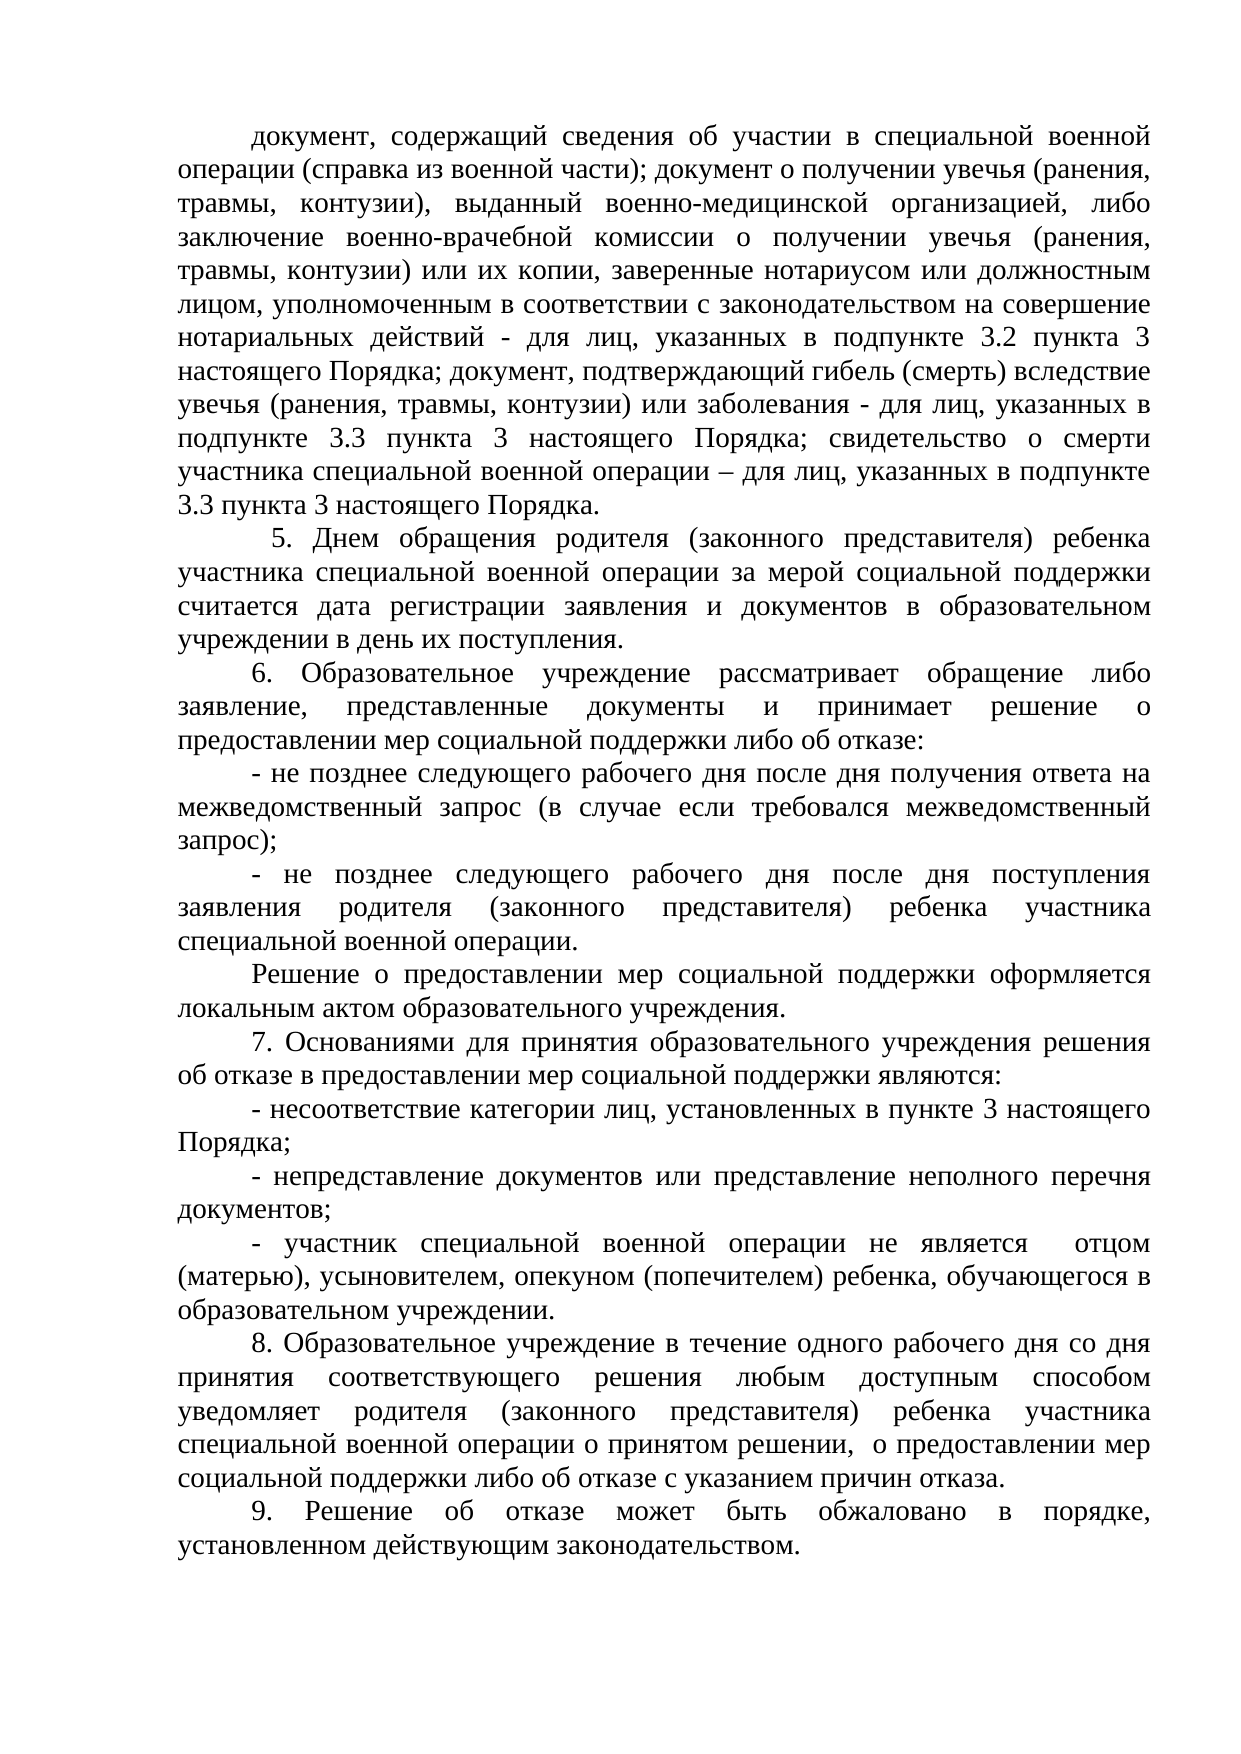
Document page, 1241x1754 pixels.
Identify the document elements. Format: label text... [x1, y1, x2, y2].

text 8. Образовательное учреждение в течение одного рабочего дня со дня принятия соответствующего решения любым доступным способом уведомляет родителя (законного представителя) ребенка участника специальной военной операции о принятом решении, о предоставлении мер социальной поддержки либо об отказе с указанием причин отказа. [177, 1326, 1152, 1493]
text 5. Днем обращения родителя (законного представителя) ребенка участника специальной военной операции за мерой социальной поддержки считается дата регистрации заявления и документов в образовательном учреждении в день их поступления. [177, 521, 1152, 655]
text - несоответствие категории лиц, установленных в пункте 3 настоящего Порядка; [177, 1091, 1152, 1158]
text 6. Образовательное учреждение рассматривает обращение либо заявление, представленные документы и принимает решение о предоставлении мер социальной поддержки либо об отказе: [177, 655, 1152, 755]
text - не позднее следующего рабочего дня после дня получения ответа на межведомственный запрос (в случае если требовался межведомственный запрос); [177, 755, 1152, 856]
text 9. Решение об отказе может быть обжаловано в порядке, установленном действующим законодательством. [177, 1493, 1152, 1560]
text - участник специальной военной операции не является отцом (матерью), усыновителем, опекуном (попечителем) ребенка, обучающегося в образовательном учреждении. [177, 1225, 1152, 1326]
text 7. Основаниями для принятия образовательного учреждения решения об отказе в предоставлении мер социальной поддержки являются: [177, 1024, 1152, 1091]
text Решение о предоставлении мер социальной поддержки оформляется локальным актом образовательного учреждения. [177, 957, 1152, 1024]
text - непредставление документов или представление неполного перечня документов; [177, 1158, 1152, 1225]
text - не позднее следующего рабочего дня после дня поступления заявления родителя (законного представителя) ребенка участника специальной военной операции. [177, 856, 1152, 957]
text документ, содержащий сведения об участии в специальной военной операции (справка из военной части); документ о получении увечья (ранения, травмы, контузии), выданный военно-медицинской организацией, либо заключение военно-врачебной комиссии о получении увечья (ранения, травмы, контузии) или их копии, заверенные нотариусом или должностным лицом, уполномоченным в соответствии с законодательством на совершение нотариальных действий - для лиц, указанных в подпункте 3.2 пункта 3 настоящего Порядка; документ, подтверждающий гибель (смерть) вследствие увечья (ранения, травмы, контузии) или заболевания - для лиц, указанных в подпункте 3.3 пункта 3 настоящего Порядка; свидетельство о смерти участника специальной военной операции – для лиц, указанных в подпункте 3.3 пункта 3 настоящего Порядка. [177, 118, 1152, 521]
